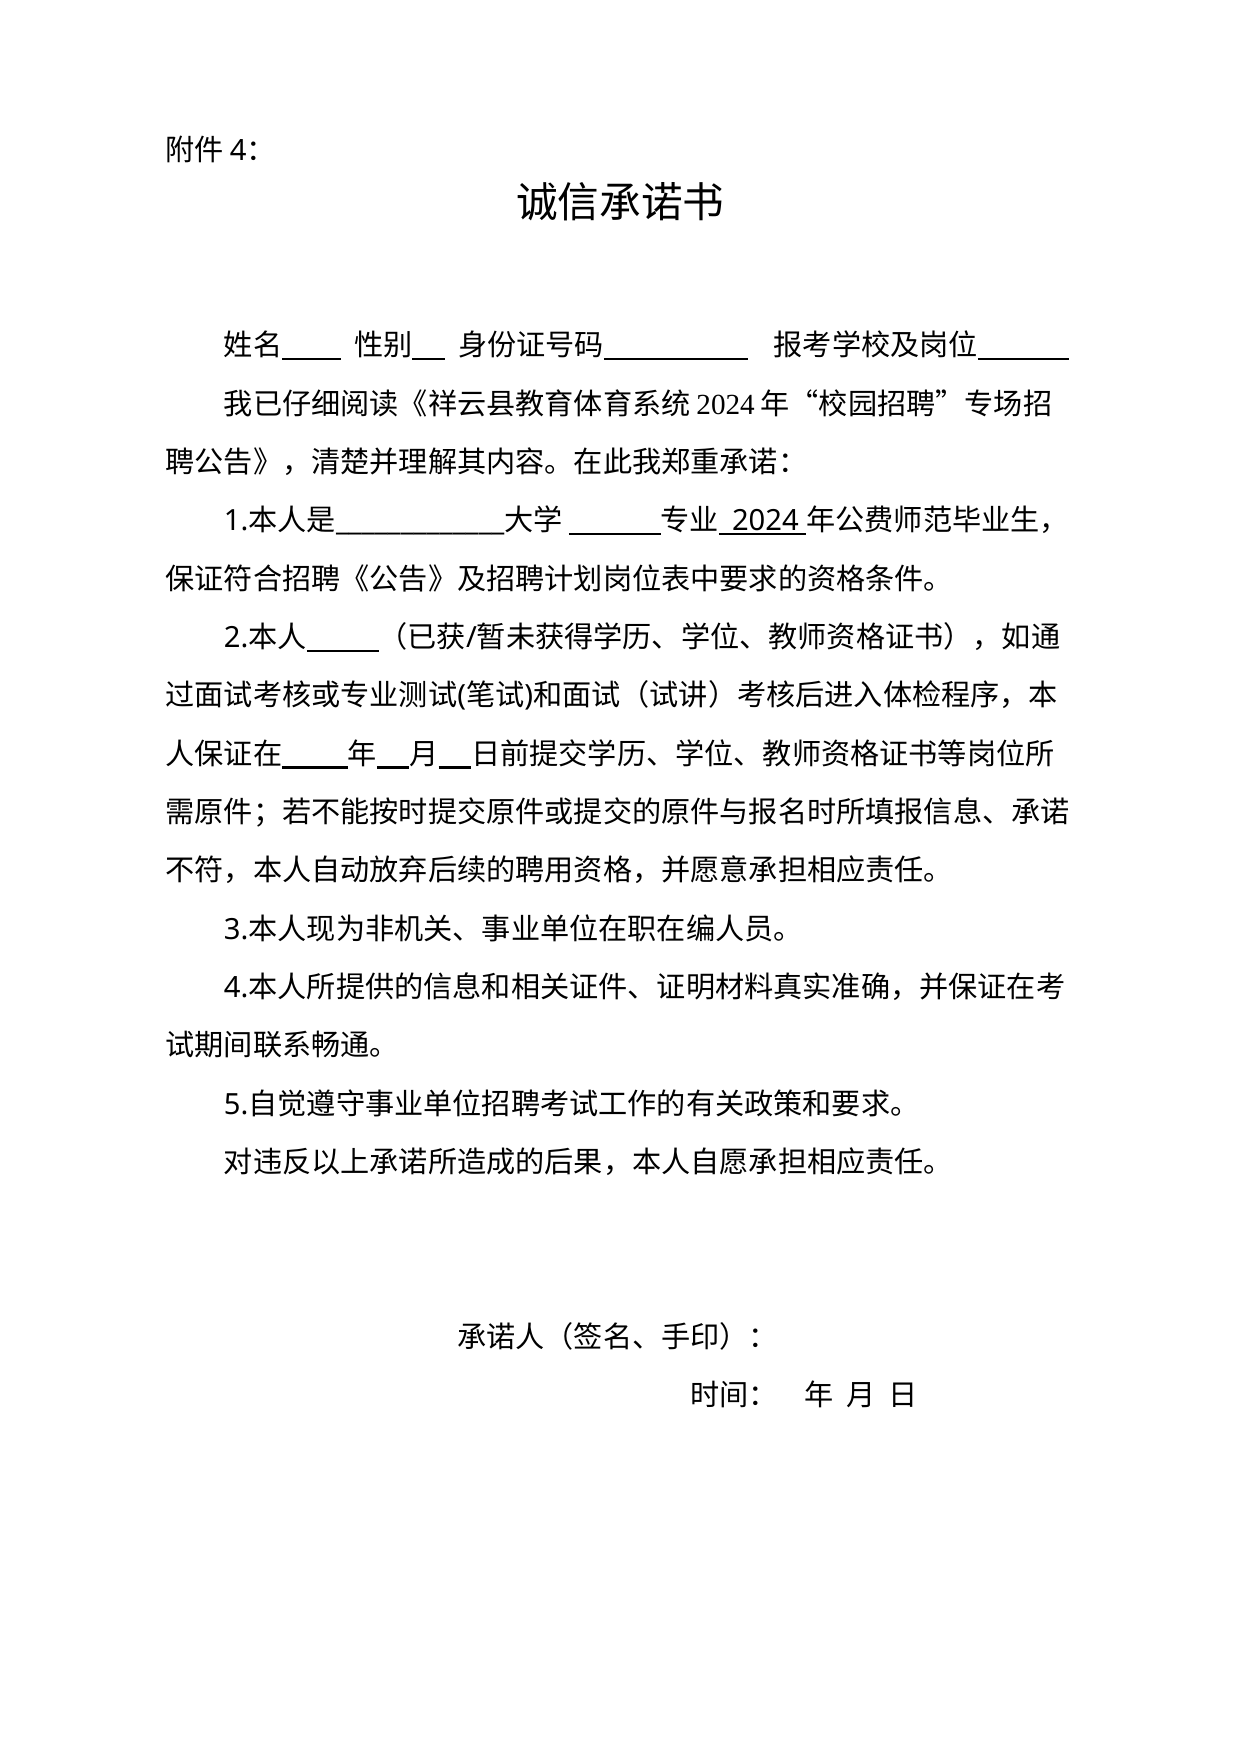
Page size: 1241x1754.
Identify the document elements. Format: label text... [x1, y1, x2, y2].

text 2.本人 （已获/暂未获得学历、学位、教师资格证书），如通过面试考核或专业测试(笔试)和面试（试讲）考核后进入体检程序，本人保证在 年 月 日前提交学历、学位、教师资格证书等岗位所需原件；若不能按时提交原件或提交的原件与报名时所填报信息、承诺不符，本人自动放弃后续的聘用资格，并愿意承担相应责任。 [165, 601, 1075, 892]
text 姓名 性别 身份证号码 报考学校及岗位 [165, 309, 1075, 367]
text 1.本人是_____________大学 专业 2024 年公费师范毕业生，保证符合招聘《公告》及招聘计划岗位表中要求的资格条件。 [165, 484, 1075, 601]
text 3.本人现为非机关、事业单位在职在编人员。 [165, 892, 1075, 951]
text 4.本人所提供的信息和相关证件、证明材料真实准确，并保证在考试期间联系畅通。 [165, 951, 1075, 1067]
text 诚信承诺书 [165, 169, 1075, 230]
text 时间： 年 月 日 [165, 1359, 1075, 1417]
text 附件4： [165, 127, 1075, 169]
text 5.自觉遵守事业单位招聘考试工作的有关政策和要求。 [165, 1067, 1075, 1126]
text 承诺人（签名、手印）： [165, 1301, 1075, 1359]
text 我已仔细阅读《祥云县教育体育系统2024年“校园招聘”专场招聘公告》，清楚并理解其内容。在此我郑重承诺： [165, 367, 1075, 484]
text 对违反以上承诺所造成的后果，本人自愿承担相应责任。 [165, 1126, 1075, 1184]
